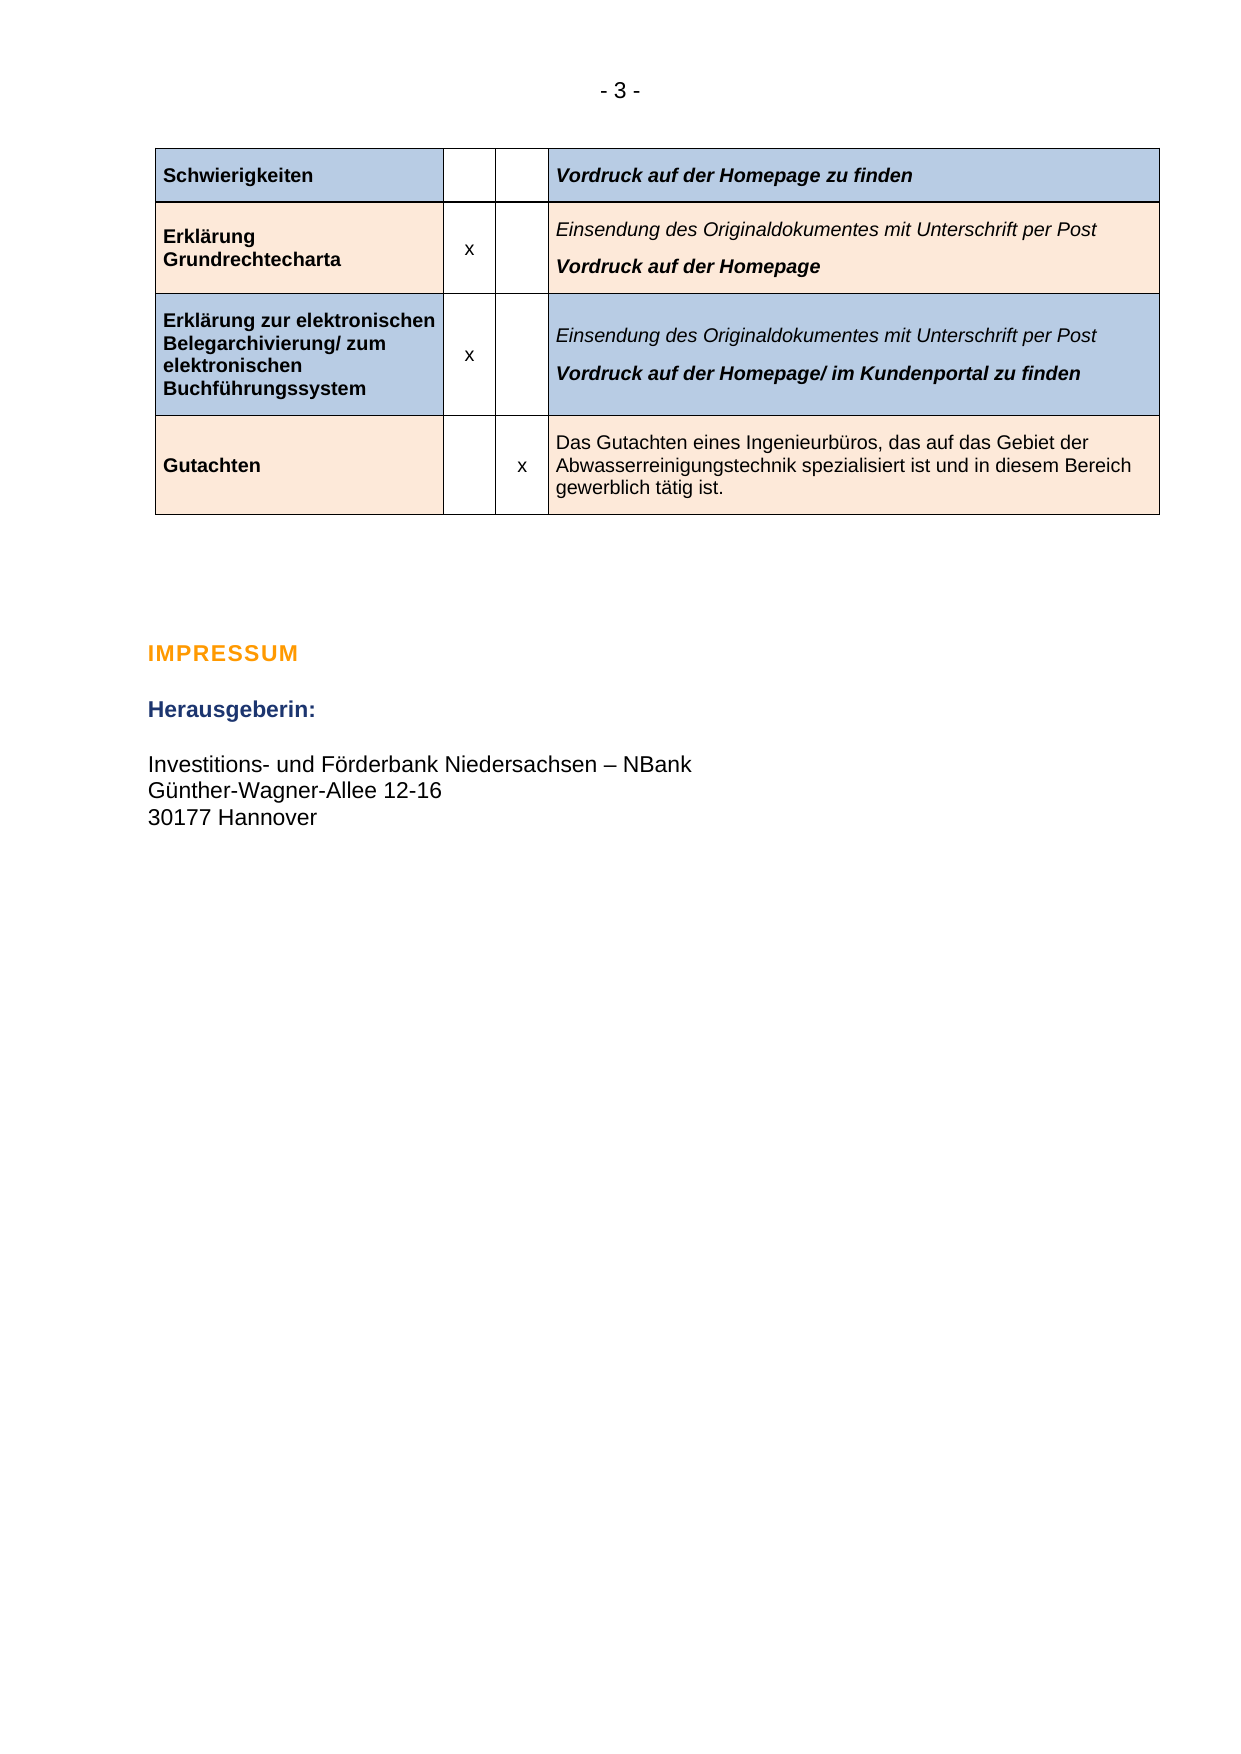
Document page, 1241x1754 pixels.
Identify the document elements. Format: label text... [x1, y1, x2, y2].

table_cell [156, 149, 443, 201]
subtitle Herausgeberin: [148, 693, 1092, 722]
text Investitions- und Förderbank Niedersachsen – NBank [148, 751, 1092, 777]
table_cell [496, 203, 548, 293]
table_cell Einsendung des Originaldokumentes mit Unterschrift per Post Vordruck auf der Homepage/ im Kundenportal zu finden [549, 294, 1159, 415]
text 30177 Hannover [148, 804, 1092, 830]
table_cell x [444, 203, 495, 293]
table_cell x [496, 416, 548, 514]
table_cell Erklärung Grundrechtecharta [156, 203, 443, 293]
list Impressum [148, 637, 1092, 666]
table_cell x [444, 149, 495, 201]
table_cell Erklärung zur elektronischen Belegarchivierung/ zum elektronischen Buchführungssystem [156, 294, 443, 415]
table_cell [549, 149, 1159, 201]
text Günther-Wagner-Allee 12-16 [148, 777, 1092, 804]
table_cell x [444, 294, 495, 415]
table_cell Einsendung des Originaldokumentes mit Unterschrift per Post Vordruck auf der Homepage [549, 203, 1159, 293]
table_cell Das Gutachten eines Ingenieurbüros, das auf das Gebiet der Abwasserreinigungstechnik spezialisiert ist und in diesem Bereich gewerblich tätig ist. [549, 416, 1159, 514]
table_cell [496, 294, 548, 415]
table_cell Gutachten [156, 416, 443, 514]
table_cell [496, 149, 548, 201]
table_cell [444, 416, 495, 514]
